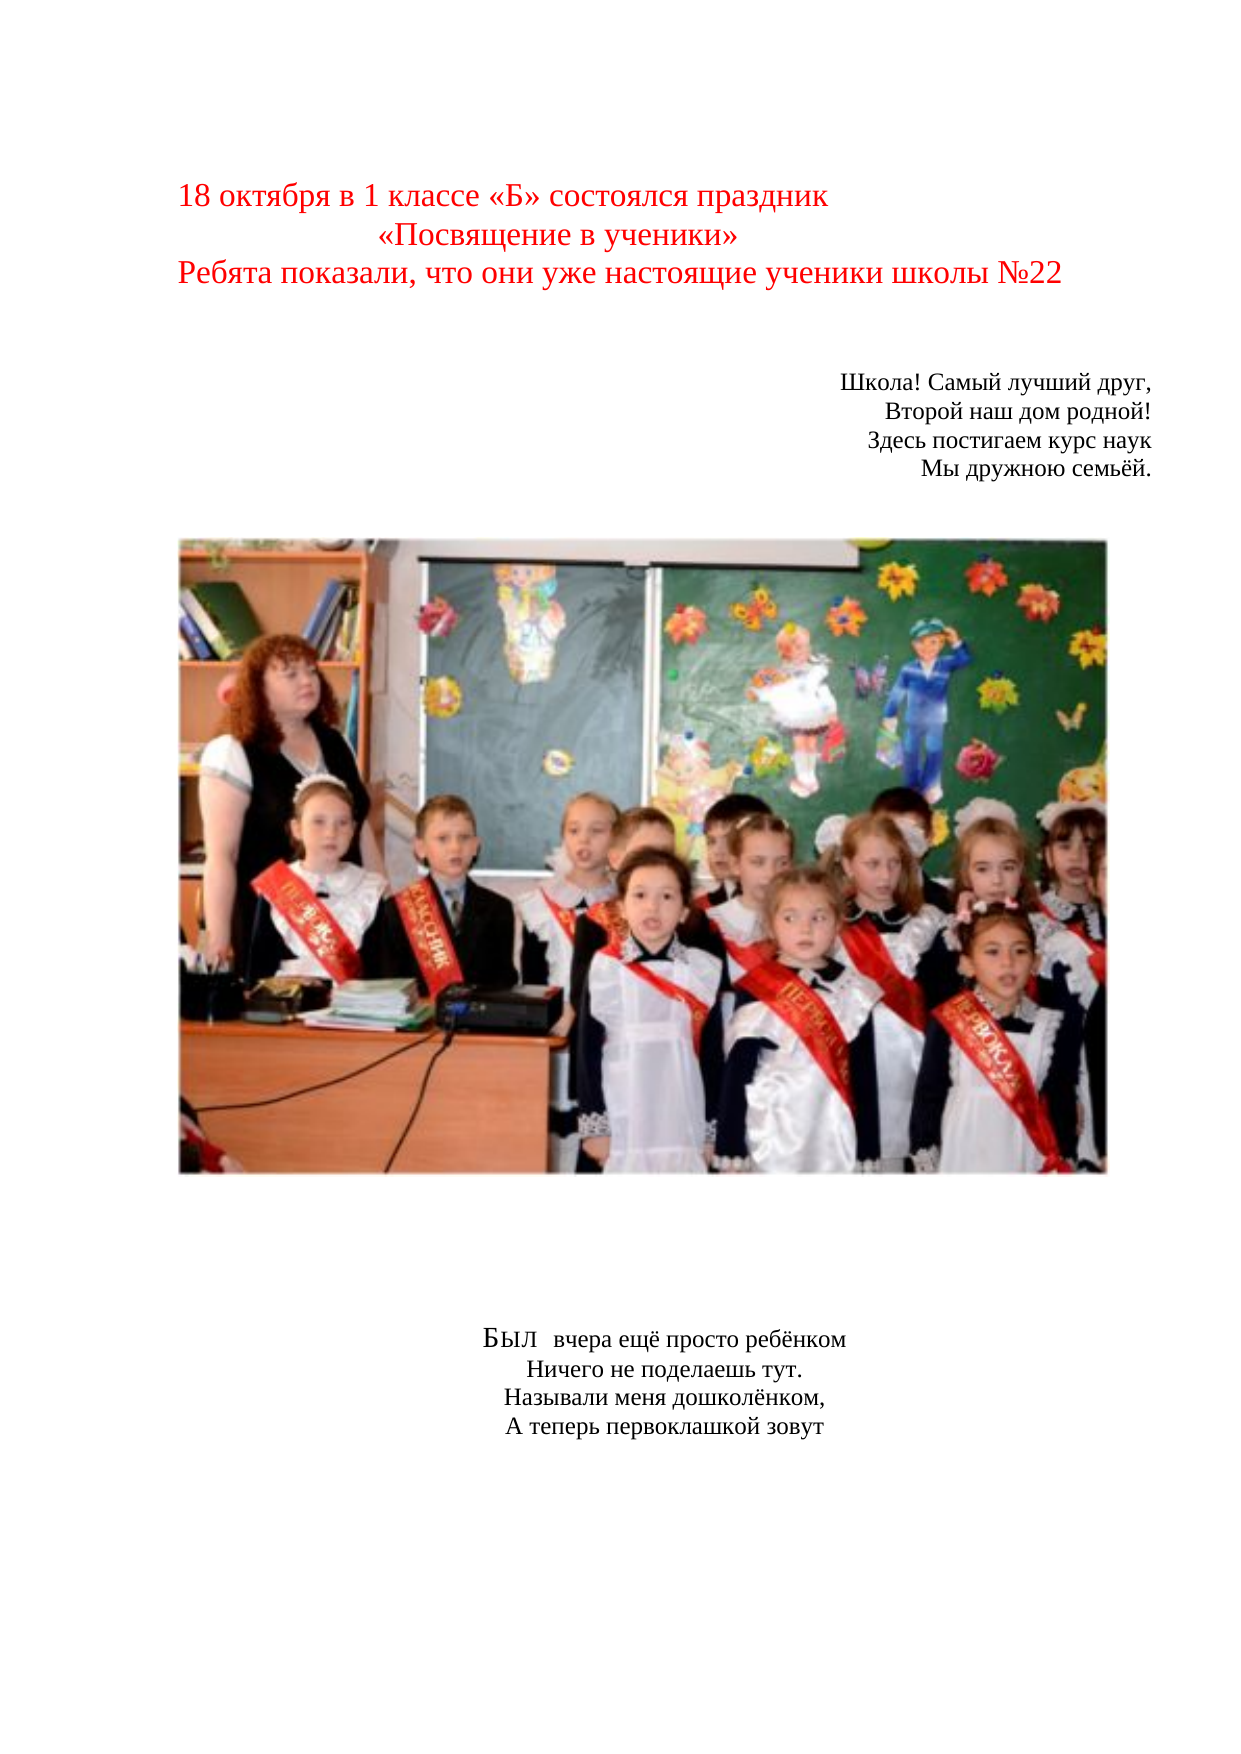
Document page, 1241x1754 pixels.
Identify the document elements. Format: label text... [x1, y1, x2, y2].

text 18 октября в 1 классе «Б» состоялся праздник [177, 176, 1152, 214]
text Школа! Самый лучший друг, [177, 367, 1152, 396]
text Ребята показали, что они уже настоящие ученики школы №22 [177, 252, 1152, 291]
text «Посвящение в ученики» [177, 214, 1152, 252]
text Был вчера ещё просто ребёнком [177, 1320, 1152, 1354]
text А теперь первоклашкой зовут [177, 1411, 1152, 1440]
text Ничего не поделаешь тут. [177, 1354, 1152, 1382]
picture [177, 537, 1110, 1177]
text Называли меня дошколёнком, [177, 1382, 1152, 1411]
text Здесь постигаем курс наук [177, 425, 1152, 453]
text Мы дружною семьёй. [177, 453, 1152, 482]
text Второй наш дом родной! [177, 396, 1152, 425]
